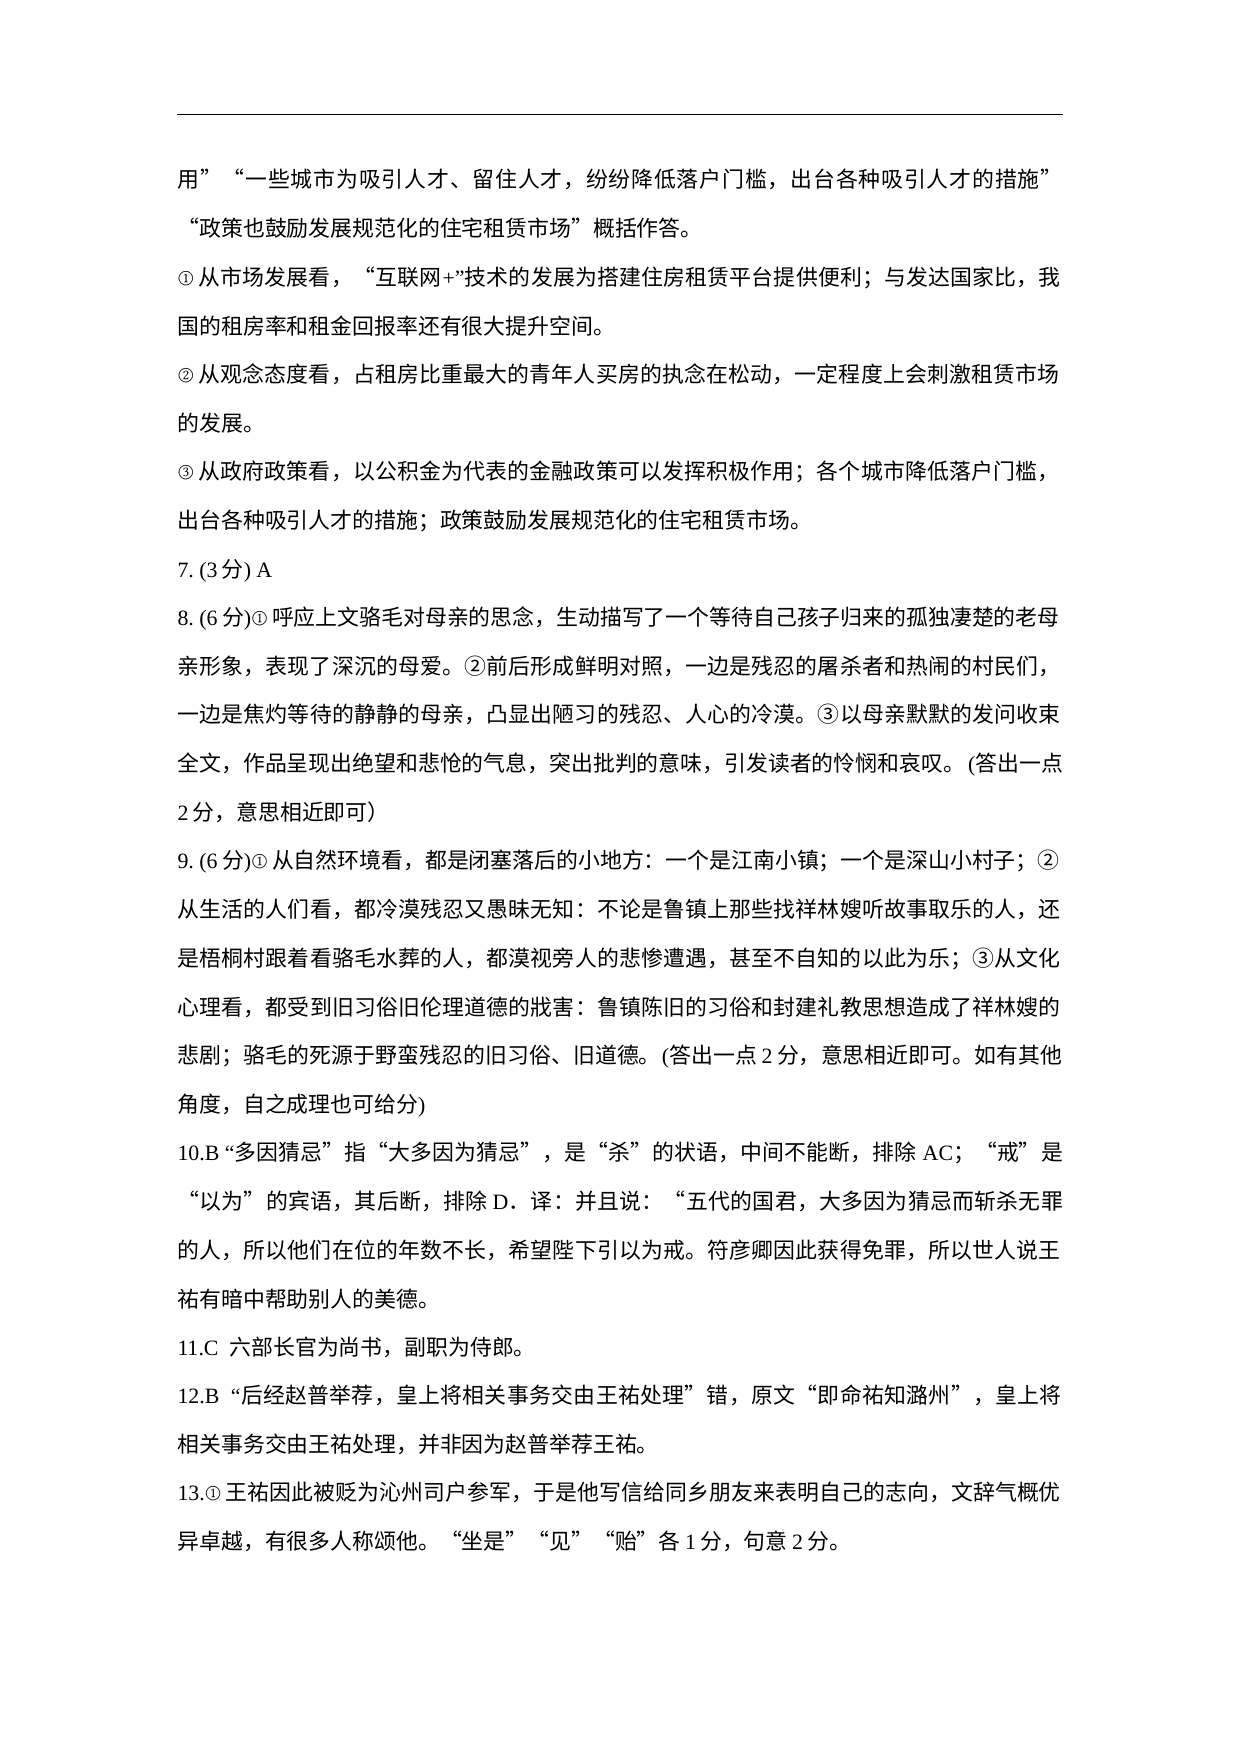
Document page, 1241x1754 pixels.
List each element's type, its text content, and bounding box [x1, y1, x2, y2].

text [177, 162, 1063, 341]
text ②从观念态度看，占租房比重最大的青年人买房的执念在松动，一定程度上会刺激租赁市场的发展。 [177, 357, 1063, 438]
text 9. (6分)①从自然环境看，都是闭塞落后的小地方：一个是江南小镇；一个是深山小村子；②从生活的人们看，都冷漠残忍又愚昧无知：不论是鲁镇上那些找祥林嫂听故事取乐的人，还是梧桐村跟着看骆毛水葬的人，都漠视旁人的悲惨遭遇，甚至不自知的以此为乐；③从文化心理看，都受到旧习俗旧伦理道德的戕害：鲁镇陈旧的习俗和封建礼教思想造成了祥林嫂的悲剧；骆毛的死源于野蛮残忍的旧习俗、旧道德。(答出一点2分，意思相近即可。如有其他角度，自之成理也可给分) [177, 843, 1063, 1119]
text 8. (6分)①呼应上文骆毛对母亲的思念，生动描写了一个等待自己孩子归来的孤独凄楚的老母亲形象，表现了深沉的母爱。②前后形成鲜明对照，一边是残忍的屠杀者和热闹的村民们，一边是焦灼等待的静静的母亲，凸显出陋习的残忍、人心的冷漠。③以母亲默默的发问收束全文，作品呈现出绝望和悲怆的气息，突出批判的意味，引发读者的怜悯和哀叹。(答出一点2分，意思相近即可） [177, 599, 1063, 827]
text 12.B “后经赵普举荐，皇上将相关事务交由王祐处理”错，原文“即命祐知潞州”，皇上将相关事务交由王祐处理，并非因为赵普举荐王祐。 [177, 1378, 1063, 1459]
text 10.B “多因猜忌”指“大多因为猜忌”，是“杀”的状语，中间不能断，排除AC；“戒”是“以为”的宾语，其后断，排除D．译：并且说：“五代的国君，大多因为猜忌而斩杀无罪的人，所以他们在位的年数不长，希望陛下引以为戒。符彦卿因此获得免罪，所以世人说王祐有暗中帮助别人的美德。 [177, 1135, 1063, 1314]
text 11.C 六部长官为尚书，副职为侍郎。 [177, 1329, 1063, 1362]
text 13.①王祐因此被贬为沁州司户参军，于是他写信给同乡朋友来表明自己的志向，文辞气概优异卓越，有很多人称颂他。“坐是”“见”“贻”各1分，句意2分。 [177, 1475, 1063, 1556]
text ③从政府政策看，以公积金为代表的金融政策可以发挥积极作用；各个城市降低落户门槛，出台各种吸引人才的措施；政策鼓励发展规范化的住宅租赁市场。 7. (3分) A [177, 454, 1063, 584]
